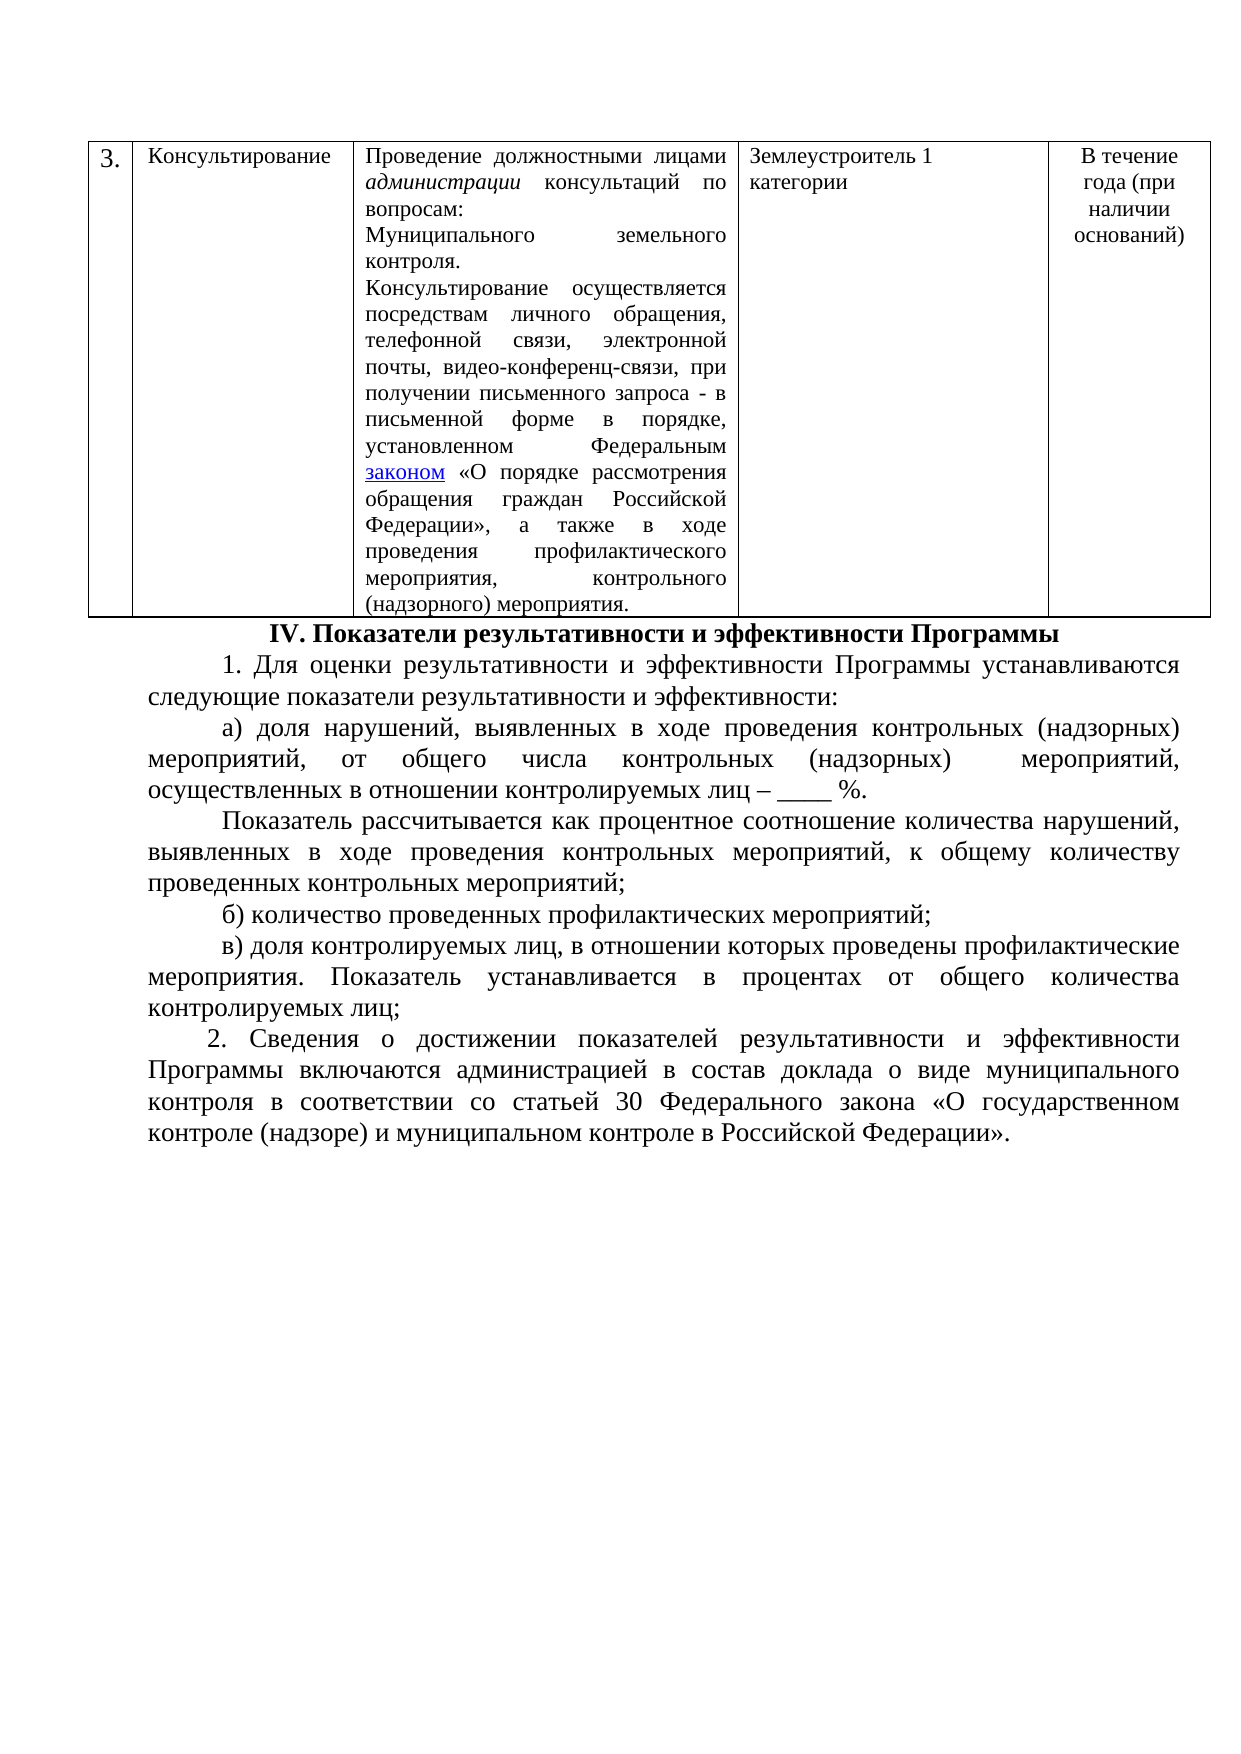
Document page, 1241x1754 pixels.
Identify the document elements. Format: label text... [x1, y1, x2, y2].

table_cell Консультирование [133, 142, 353, 616]
text 2. Сведения о достижении показателей результативности и эффективности Программы включаются администрацией в состав доклада о виде муниципального контроля в соответствии со статьей 30 Федерального закона «О государственном контроле (надзоре) и муниципальном контроле в Российской Федерации». [148, 1022, 1181, 1147]
text а) доля нарушений, выявленных в ходе проведения контрольных (надзорных) мероприятий, от общего числа контрольных (надзорных) мероприятий, осуществленных в отношении контролируемых лиц – ____ %. [148, 711, 1181, 804]
table_cell 3. [89, 142, 132, 616]
table_cell Проведение должностными лицами администрации консультаций по вопросам: Муниципального земельного контроля. Консультирование осуществляется посредствам личного обращения, телефонной связи, электронной почты, видео-конференц-связи, при получении письменного запроса - в письменной форме в порядке, установленном Федеральным законом «О порядке рассмотрения обращения граждан Российской Федерации», а также в ходе проведения профилактического мероприятия, контрольного (надзорного) мероприятия. [354, 142, 738, 616]
text Показатель рассчитывается как процентное соотношение количества нарушений, выявленных в ходе проведения контрольных мероприятий, к общему количеству проведенных контрольных мероприятий; [148, 804, 1181, 898]
text б) количество проведенных профилактических мероприятий; [148, 898, 1181, 929]
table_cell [1049, 142, 1210, 616]
text в) доля контролируемых лиц, в отношении которых проведены профилактические мероприятия. Показатель устанавливается в процентах от общего количества контролируемых лиц; [148, 929, 1181, 1022]
text IV. Показатели результативности и эффективности Программы [148, 618, 1181, 648]
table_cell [739, 142, 1048, 616]
text 1. Для оценки результативности и эффективности Программы устанавливаются следующие показатели результативности и эффективности: [148, 648, 1181, 711]
